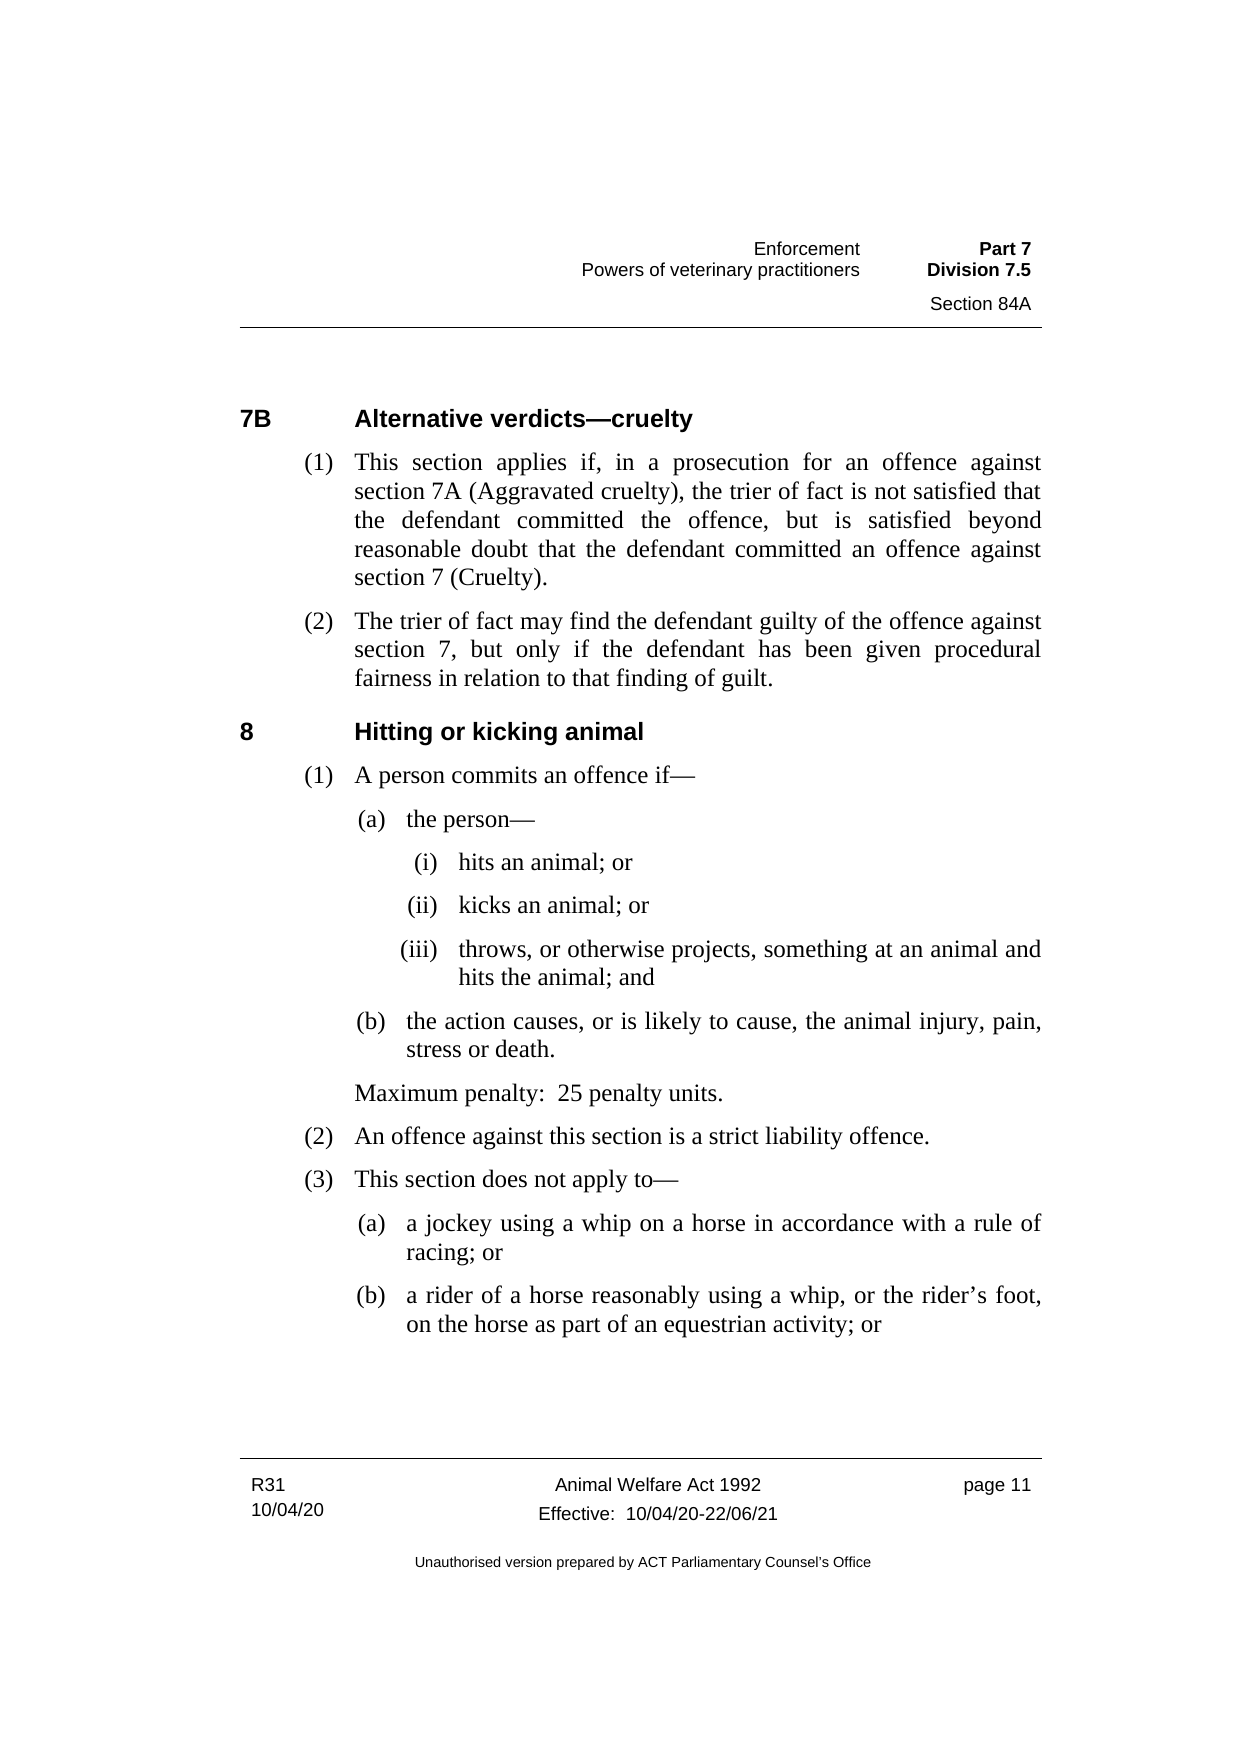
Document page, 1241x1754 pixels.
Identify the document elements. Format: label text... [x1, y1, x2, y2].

text (a) a jockey using a whip on a horse in accordance with a rule of racing; or [239, 1208, 1042, 1265]
text (iii) throws, or otherwise projects, something at an animal and hits the animal; and [239, 934, 1042, 991]
text (3) This section does not apply to— [239, 1164, 1042, 1193]
text 7B Alternative verdicts—cruelty [239, 404, 1042, 433]
text (i) hits an animal; or [239, 847, 1042, 876]
text (b) a rider of a horse reasonably using a whip, or the rider’s foot, on the horse as part of an equestrian activity; or [239, 1280, 1042, 1337]
text (a) the person— [239, 804, 1042, 832]
text (2) The trier of fact may find the defendant guilty of the offence against section 7, but only if the defendant has been given procedural fairness in relation to that finding of guilt. [239, 606, 1042, 692]
text Maximum penalty: 25 penalty units. [354, 1078, 1042, 1107]
text (1) A person commits an offence if— [239, 760, 1042, 789]
text (b) the action causes, or is likely to cause, the animal injury, pain, stress or death. [239, 1006, 1042, 1063]
text 8 Hitting or kicking animal [239, 717, 1042, 746]
text (2) An offence against this section is a strict liability offence. [239, 1121, 1042, 1150]
text (1) This section applies if, in a prosecution for an offence against section 7A (Aggravated cruelty), the trier of fact is not satisfied that the defendant committed the offence, but is satisfied beyond reasonable doubt that the defendant committed an offence against section 7 (Cruelty). [239, 447, 1042, 591]
text (ii) kicks an animal; or [239, 890, 1042, 919]
